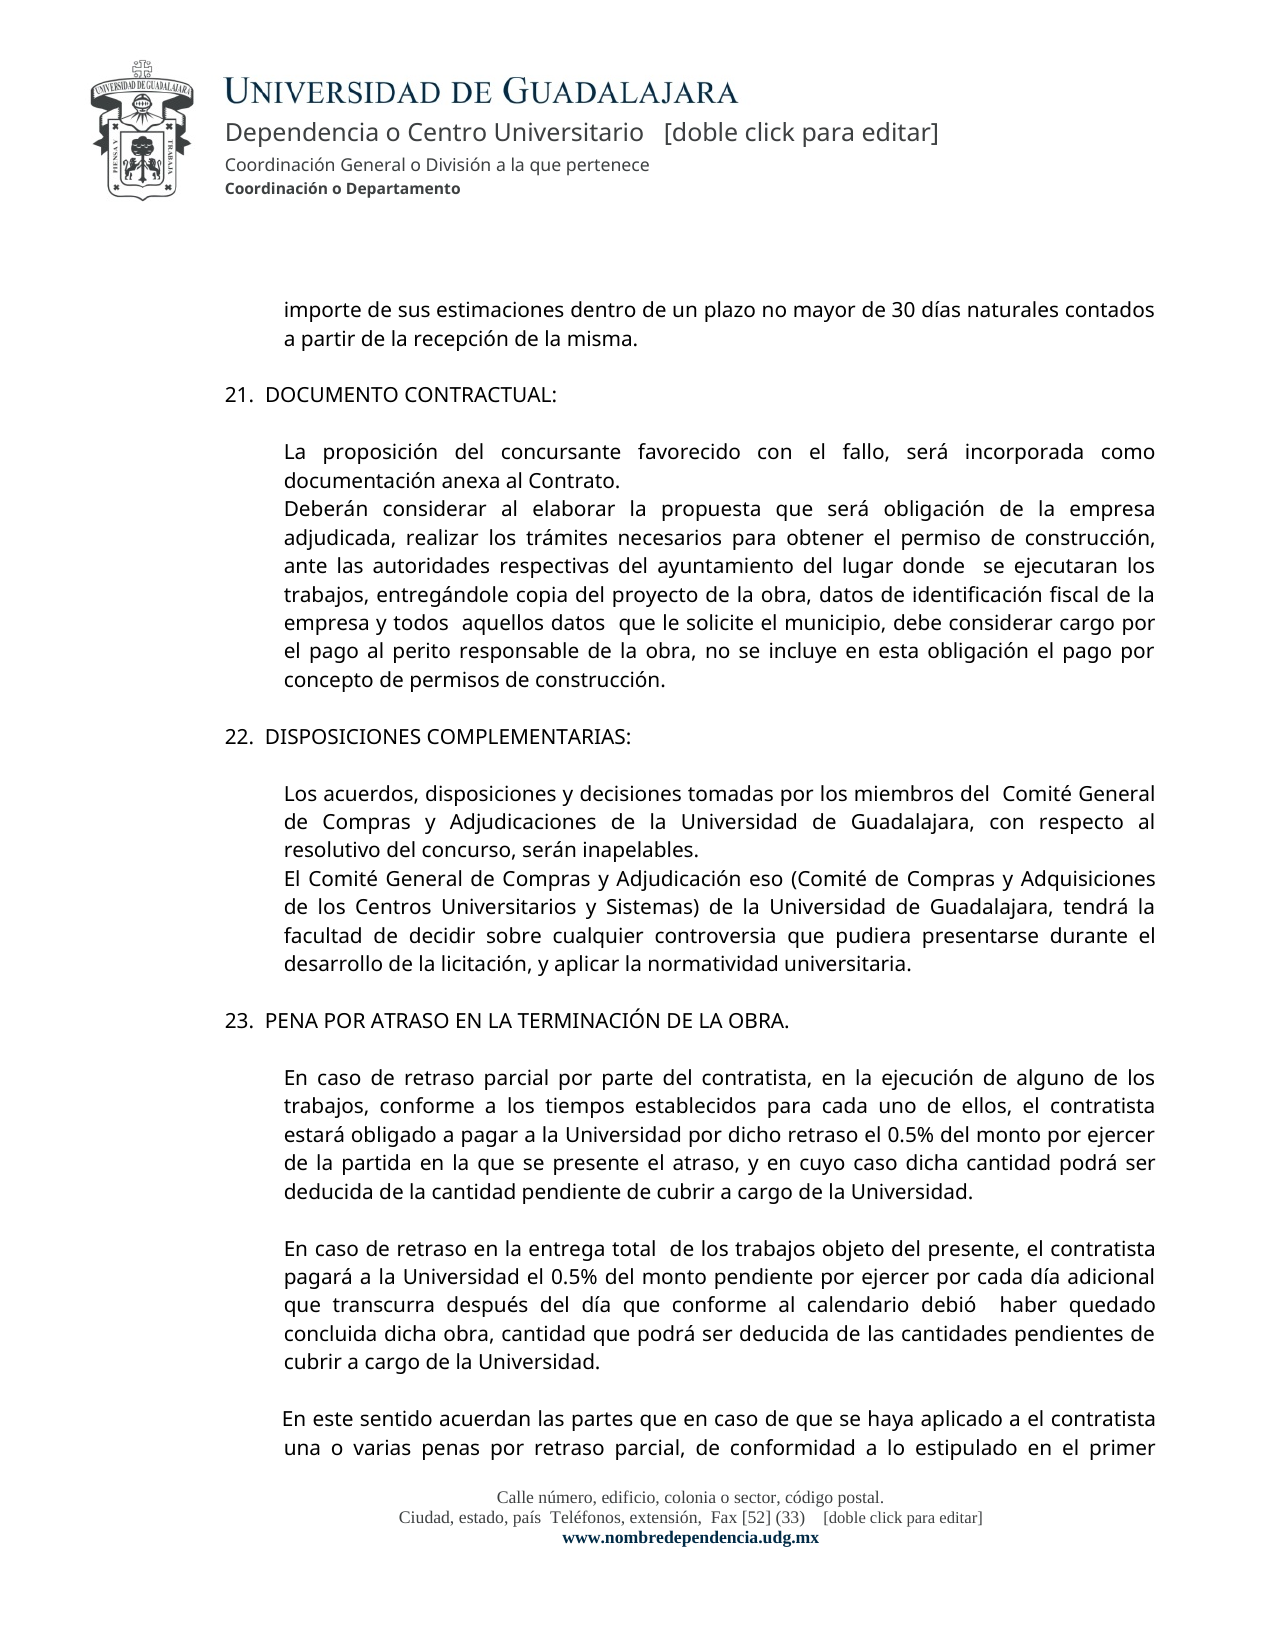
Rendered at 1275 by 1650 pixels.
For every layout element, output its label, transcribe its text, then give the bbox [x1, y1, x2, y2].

text En caso de retraso parcial por parte del contratista, en la ejecución de alguno de los trabajos, conforme a los tiempos establecidos para cada uno de ellos, el contratista estará obligado a pagar a la Universidad por dicho retraso el 0.5% del monto por ejercer de la partida en la que se presente el atraso, y en cuyo caso dicha cantidad podrá ser deducida de la cantidad pendiente de cubrir a cargo de la Universidad. [283, 1063, 1157, 1205]
text La proposición del concursante favorecido con el fallo, será incorporada como documentación anexa al Contrato. [283, 437, 1157, 494]
text Los acuerdos, disposiciones y decisiones tomadas por los miembros del Comité General de Compras y Adjudicaciones de la Universidad de Guadalajara, con respecto al resolutivo del concurso, serán inapelables. [283, 779, 1157, 864]
text 22. DISPOSICIONES COMPLEMENTARIAS: [224, 722, 1157, 750]
text 23. PENA POR ATRASO EN LA TERMINACIÓN DE LA OBRA. [224, 1006, 1157, 1035]
picture [1, 0, 1275, 202]
text En caso de retraso en la entrega total de los trabajos objeto del presente, el contratista pagará a la Universidad el 0.5% del monto pendiente por ejercer por cada día adicional que transcurra después del día que conforme al calendario debió haber quedado concluida dicha obra, cantidad que podrá ser deducida de las cantidades pendientes de cubrir a cargo de la Universidad. [283, 1234, 1157, 1376]
text 21. DOCUMENTO CONTRACTUAL: [224, 381, 1157, 409]
text El Comité General de Compras y Adjudicación eso (Comité de Compras y Adquisiciones de los Centros Universitarios y Sistemas) de la Universidad de Guadalajara, tendrá la facultad de decidir sobre cualquier controversia que pudiera presentarse durante el desarrollo de la licitación, y aplicar la normatividad universitaria. [283, 864, 1157, 978]
text Deberán considerar al elaborar la propuesta que será obligación de la empresa adjudicada, realizar los trámites necesarios para obtener el permiso de construcción, ante las autoridades respectivas del ayuntamiento del lugar donde se ejecutaran los trabajos, entregándole copia del proyecto de la obra, datos de identificación fiscal de la empresa y todos aquellos datos que le solicite el municipio, debe considerar cargo por el pago al perito responsable de la obra, no se incluye en esta obligación el pago por concepto de permisos de construcción. [283, 494, 1157, 693]
